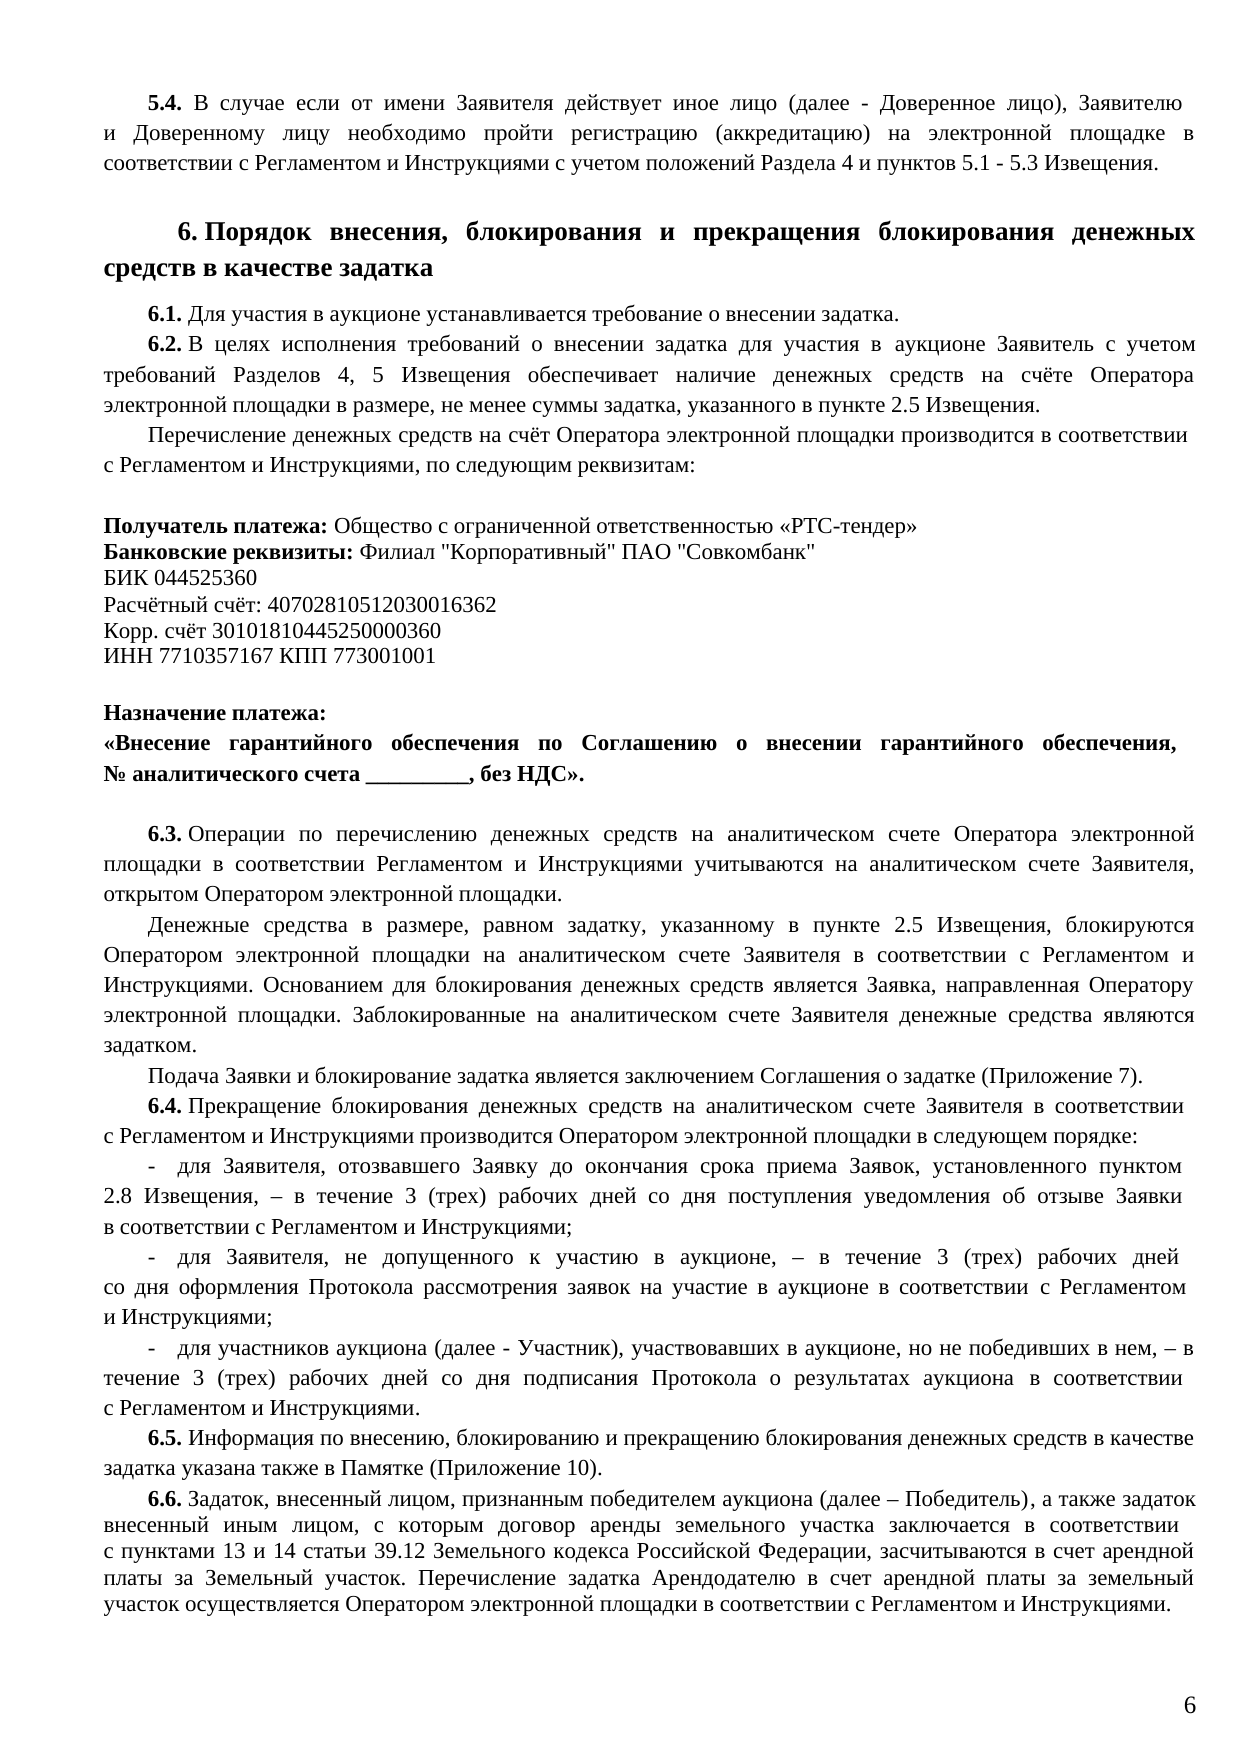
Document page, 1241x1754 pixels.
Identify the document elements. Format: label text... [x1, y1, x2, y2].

text БИК 044525360 [103, 564, 1196, 591]
text «Внесение гарантийного обеспечения по Соглашению о внесении гарантийного обеспечения, № аналитического счета _________, без НДС». [103, 729, 1196, 786]
text Банковские реквизиты: Филиал "Корпоративный" ПАО "Совкомбанк" [103, 538, 1196, 564]
text Назначение платежа: [103, 699, 1196, 726]
text Подача Заявки и блокирование задатка является заключением Соглашения о задатке (Приложение 7). [103, 1062, 1196, 1088]
text Расчётный счёт: 40702810512030016362 [103, 591, 1196, 617]
text 6. Порядок внесения, блокирования и прекращения блокирования денежных средств в качестве задатка [103, 215, 1196, 282]
text 6.4. Прекращение блокирования денежных средств на аналитическом счете Заявителя в соответствии с Регламентом и Инструкциями производится Оператором электронной площадки в следующем порядке: [103, 1092, 1196, 1148]
text Денежные средства в размере, равном задатку, указанному в пункте 2.5 Извещения, блокируются Оператором электронной площадки на аналитическом счете Заявителя в соответствии с Регламентом и Инструкциями. Основанием для блокирования денежных средств является Заявка, направленная Оператору электронной площадки. Заблокированные на аналитическом счете Заявителя денежные средства являются задатком. [103, 911, 1196, 1058]
list для Заявителя, не допущенного к участию в аукционе, – в течение 3 (трех) рабочих дней со дня оформления Протокола рассмотрения заявок на участие в аукционе в соответствии с Регламентом и Инструкциями; [103, 1243, 1196, 1330]
text 5.4. В случае если от имени Заявителя действует иное лицо (далее - Доверенное лицо), Заявителю и Доверенному лицу необходимо пройти регистрацию (аккредитацию) на электронной площадке в соответствии с Регламентом и Инструкциями с учетом положений Раздела 4 и пунктов 5.1 - 5.3 Извещения. [103, 89, 1196, 175]
list для участников аукциона (далее - Участник), участвовавших в аукционе, но не победивших в нем, – в течение 3 (трех) рабочих дней со дня подписания Протокола о результатах аукциона в соответствии с Регламентом и Инструкциями. [103, 1333, 1196, 1420]
text Перечисление денежных средств на счёт Оператора электронной площадки производится в соответствии с Регламентом и Инструкциями, по следующим реквизитам: [103, 421, 1196, 478]
list для Заявителя, отозвавшего Заявку до окончания срока приема Заявок, установленного пунктом 2.8 Извещения, – в течение 3 (трех) рабочих дней со дня поступления уведомления об отзыве Заявки в соответствии с Регламентом и Инструкциями; [103, 1152, 1196, 1239]
text ИНН 7710357167 КПП 773001001 [103, 643, 1196, 669]
text Получатель платежа: Общество с ограниченной ответственностью «РТС-тендер» [103, 512, 1196, 538]
text 6.6. Задаток, внесенный лицом, признанным победителем аукциона (далее – Победитель), а также задаток внесенный иным лицом, с которым договор аренды земельного участка заключается в соответствии с пунктами 13 и 14 статьи 39.12 Земельного кодекса Российской Федерации, засчитываются в счет арендной платы за Земельный участок. Перечисление задатка Арендодателю в счет арендной платы за земельный участок осуществляется Оператором электронной площадки в соответствии с Регламентом и Инструкциями. [103, 1484, 1196, 1616]
text Корр. счёт 30101810445250000360 [103, 617, 1196, 643]
text 6.2. В целях исполнения требований о внесении задатка для участия в аукционе Заявитель с учетом требований Разделов 4, 5 Извещения обеспечивает наличие денежных средств на счёте Оператора электронной площадки в размере, не менее суммы задатка, указанного в пункте 2.5 Извещения. [103, 330, 1196, 417]
text 6.5. Информация по внесению, блокированию и прекращению блокирования денежных средств в качестве задатка указана также в Памятке (Приложение 10). [103, 1424, 1196, 1481]
text 6.1. Для участия в аукционе устанавливается требование о внесении задатка. [103, 300, 1196, 327]
text 6.3. Операции по перечислению денежных средств на аналитическом счете Оператора электронной площадки в соответствии Регламентом и Инструкциями учитываются на аналитическом счете Заявителя, открытом Оператором электронной площадки. [103, 820, 1196, 907]
